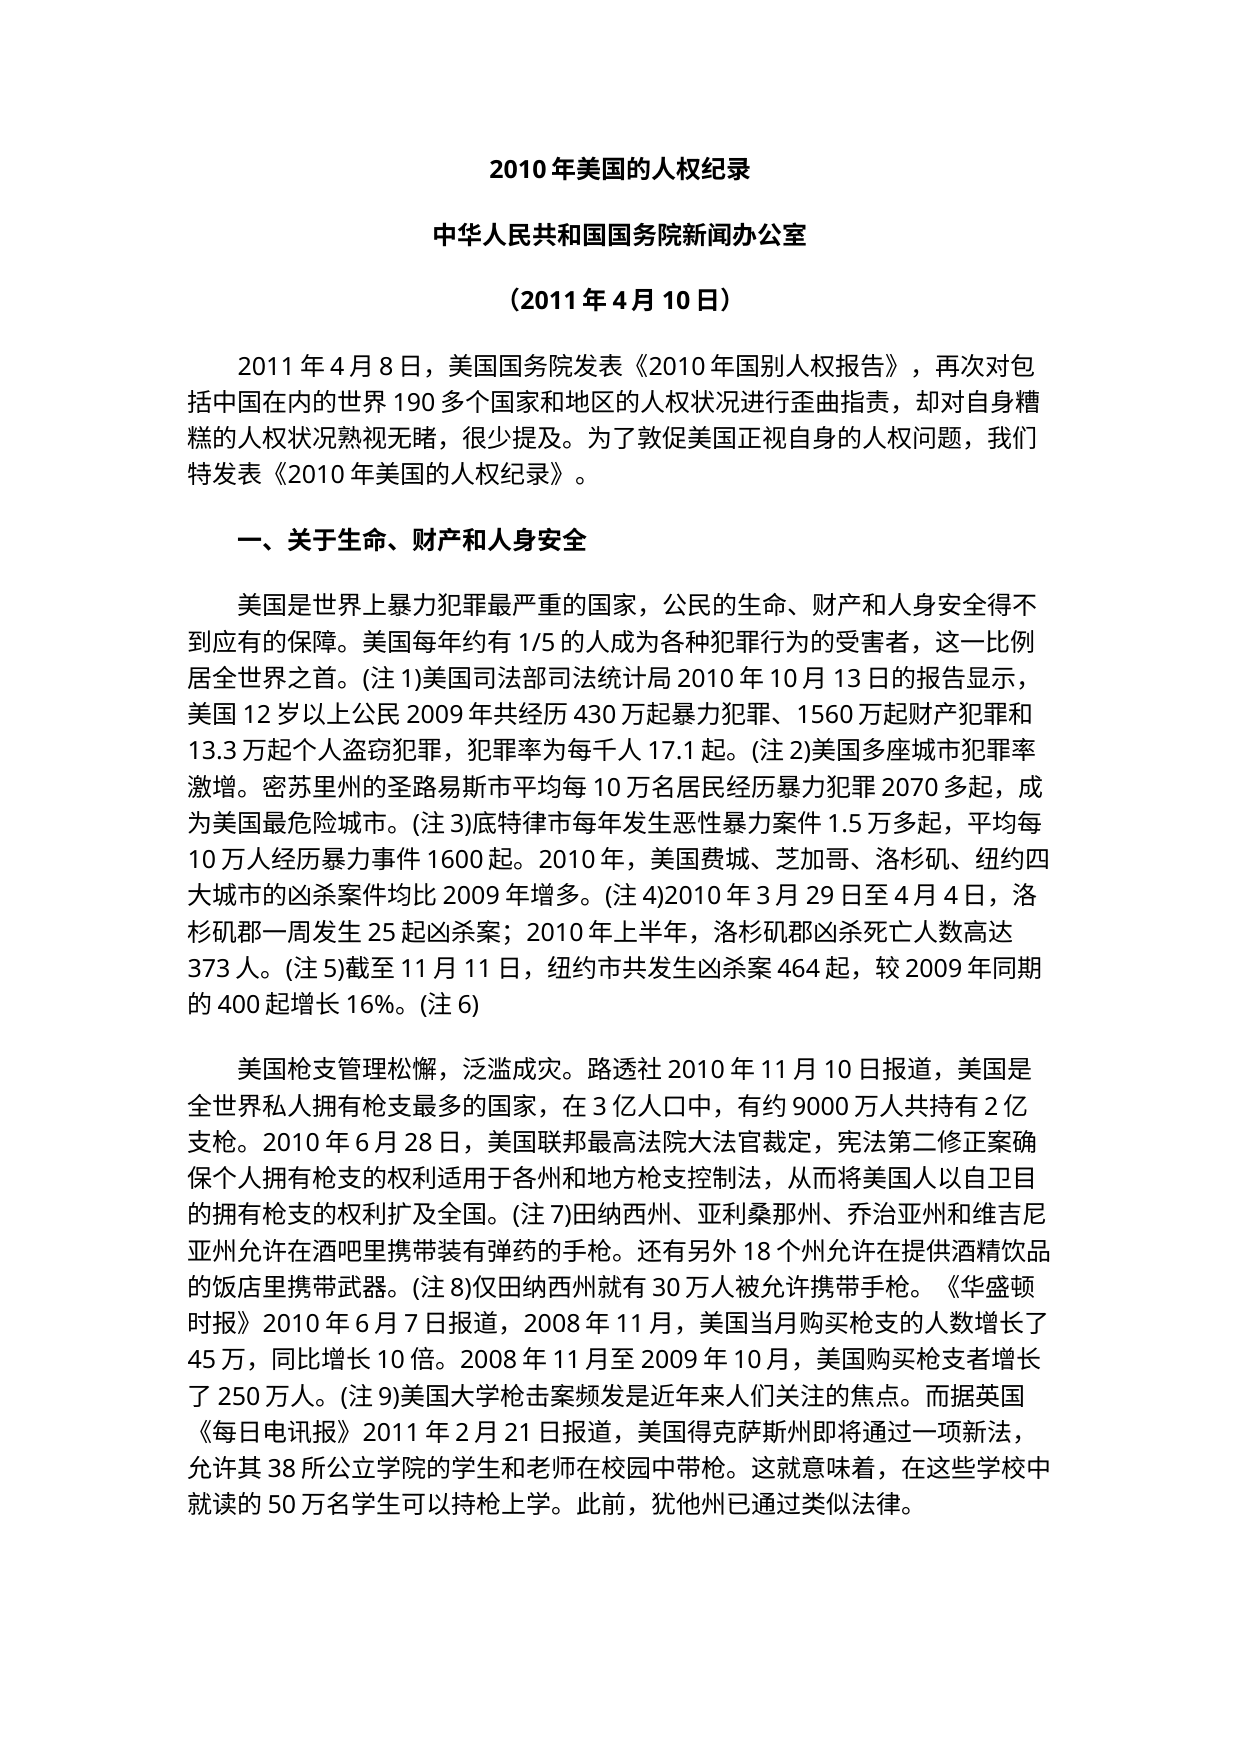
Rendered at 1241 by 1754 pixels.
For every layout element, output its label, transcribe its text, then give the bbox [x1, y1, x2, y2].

text 美国是世界上暴力犯罪最严重的国家，公民的生命、财产和人身安全得不到应有的保障。美国每年约有1/5的人成为各种犯罪行为的受害者，这一比例居全世界之首。(注1)美国司法部司法统计局2010年10月13日的报告显示，美国12岁以上公民2009年共经历430万起暴力犯罪、1560万起财产犯罪和13.3万起个人盗窃犯罪，犯罪率为每千人17.1起。(注2)美国多座城市犯罪率激增。密苏里州的圣路易斯市平均每10万名居民经历暴力犯罪2070多起，成为美国最危险城市。(注3)底特律市每年发生恶性暴力案件1.5万多起，平均每10万人经历暴力事件1600起。2010年，美国费城、芝加哥、洛杉矶、纽约四大城市的凶杀案件均比2009年增多。(注4)2010年3月29日至4月4日，洛杉矶郡一周发生25起凶杀案；2010年上半年，洛杉矶郡凶杀死亡人数高达373人。(注5)截至11月11日，纽约市共发生凶杀案464起，较2009年同期的400起增长16%。(注6) [187, 586, 1053, 1021]
text 2010年美国的人权纪录 [187, 150, 1053, 186]
text 2011年4月8日，美国国务院发表《2010年国别人权报告》，再次对包括中国在内的世界190多个国家和地区的人权状况进行歪曲指责，却对自身糟糕的人权状况熟视无睹，很少提及。为了敦促美国正视自身的人权问题，我们特发表《2010年美国的人权纪录》。 [187, 346, 1053, 491]
text （2011年4月10日） [187, 281, 1053, 317]
text 一、关于生命、财产和人身安全 [187, 520, 1053, 557]
text 中华人民共和国国务院新闻办公室 [187, 215, 1053, 252]
text 美国枪支管理松懈，泛滥成灾。路透社2010年11月10日报道，美国是全世界私人拥有枪支最多的国家，在3亿人口中，有约9000万人共持有2亿支枪。2010年6月28日，美国联邦最高法院大法官裁定，宪法第二修正案确保个人拥有枪支的权利适用于各州和地方枪支控制法，从而将美国人以自卫目的拥有枪支的权利扩及全国。(注7)田纳西州、亚利桑那州、乔治亚州和维吉尼亚州允许在酒吧里携带装有弹药的手枪。还有另外18个州允许在提供酒精饮品的饭店里携带武器。(注8)仅田纳西州就有30万人被允许携带手枪。《华盛顿时报》2010年6月7日报道，2008年11月，美国当月购买枪支的人数增长了45万，同比增长10倍。2008年11月至2009年10月，美国购买枪支者增长了250万人。(注9)美国大学枪击案频发是近年来人们关注的焦点。而据英国《每日电讯报》2011年2月21日报道，美国得克萨斯州即将通过一项新法，允许其38所公立学院的学生和老师在校园中带枪。这就意味着，在这些学校中就读的50万名学生可以持枪上学。此前，犹他州已通过类似法律。 [187, 1050, 1053, 1521]
